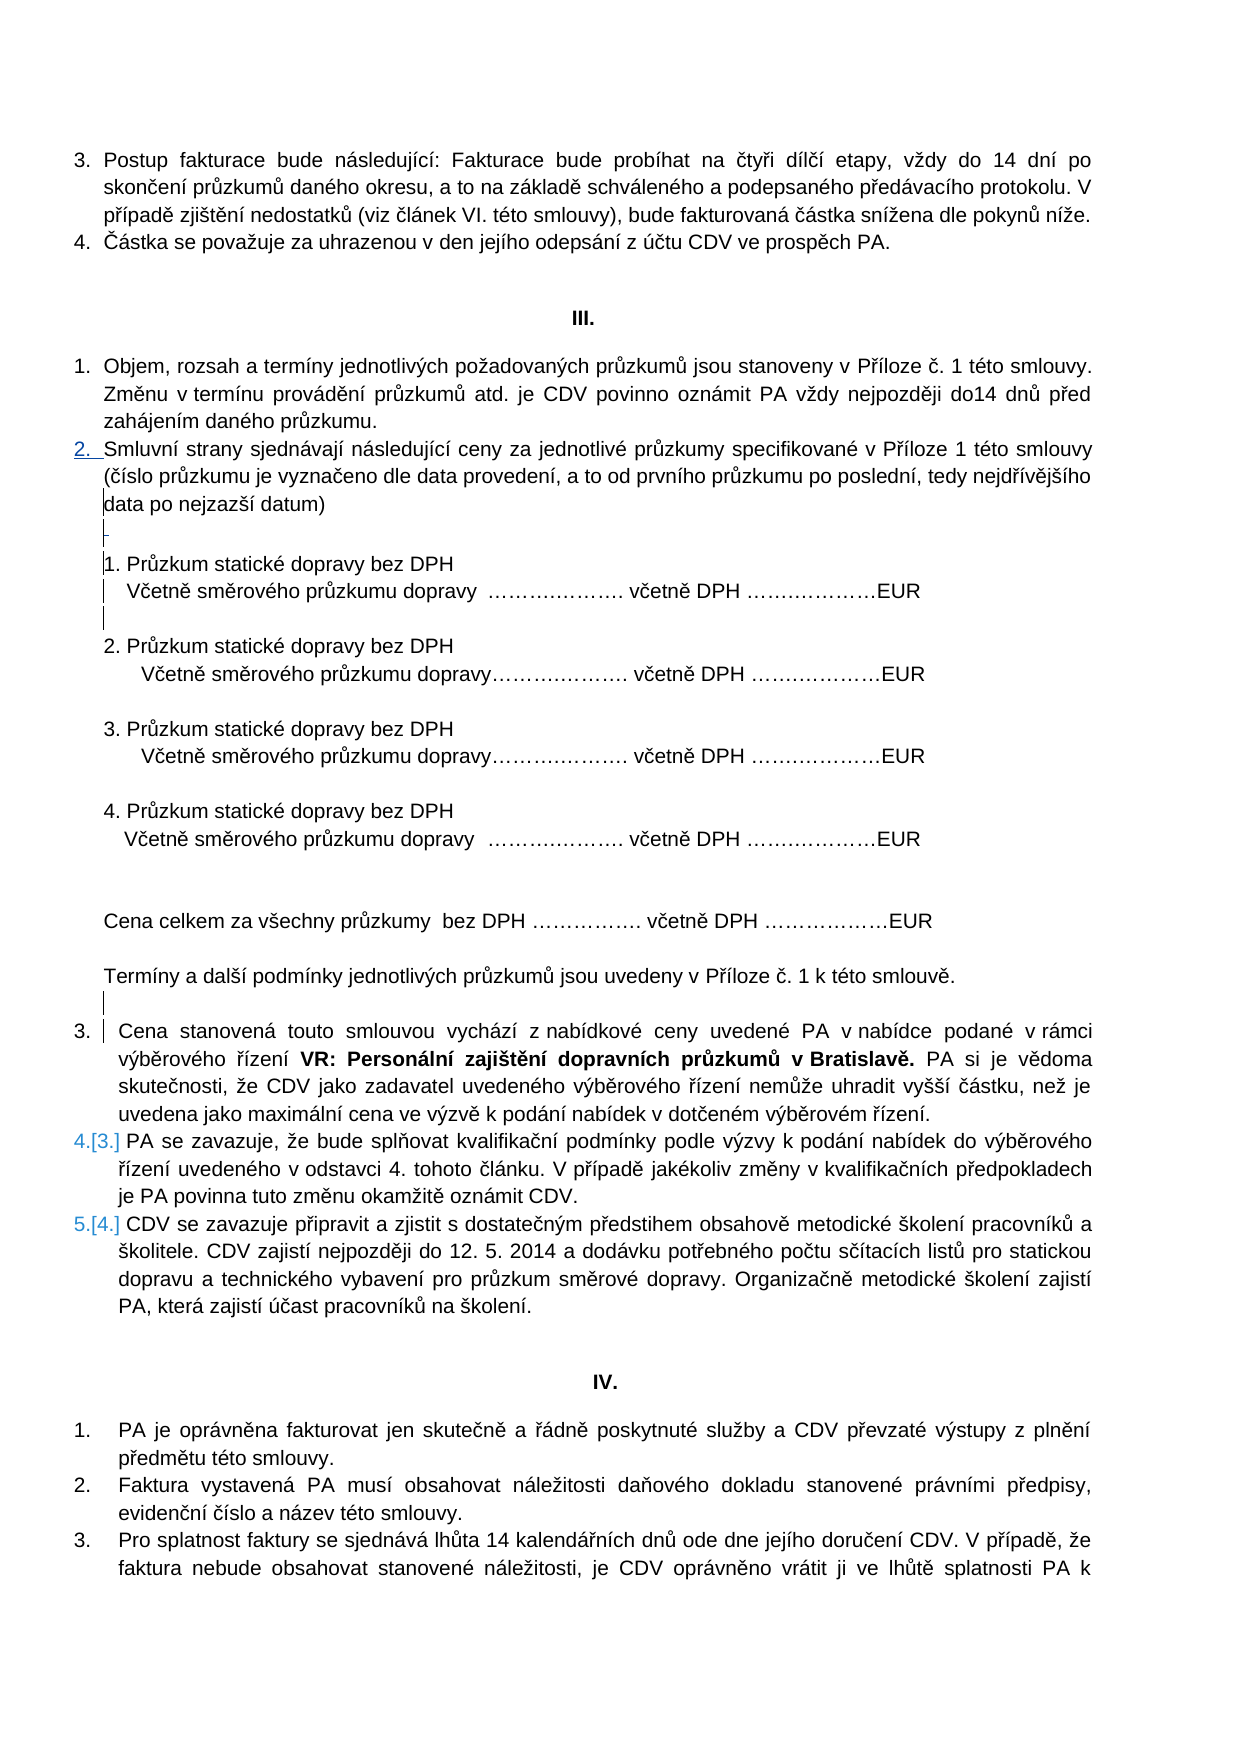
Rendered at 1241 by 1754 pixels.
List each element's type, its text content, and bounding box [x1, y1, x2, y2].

list CDV se zavazuje připravit a zjistit s dostatečným předstihem obsahově metodické školení pracovníků a školitele. CDV zajistí nejpozději do 12. 5. 2014 a dodávku potřebného počtu sčítacích listů pro statickou dopravu a technického vybavení pro průzkum směrové dopravy. Organizačně metodické školení zajistí PA, která zajistí účast pracovníků na školení. [74, 1211, 1093, 1318]
list Objem, rozsah a termíny jednotlivých požadovaných průzkumů jsou stanoveny v Příloze č. 1 této smlouvy. Změnu v termínu provádění průzkumů atd. je CDV povinno oznámit PA vždy nejpozději do14 dnů před zahájením daného průzkumu. [74, 354, 1093, 433]
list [74, 1528, 1093, 1579]
list PA se zavazuje, že bude splňovat kvalifikační podmínky podle výzvy k podání nabídek do výběrového řízení uvedeného v odstavci 4. tohoto článku. V případě jakékoliv změny v kvalifikačních předpokladech je PA povinna tuto změnu okamžitě oznámit CDV. [74, 1129, 1093, 1208]
text Termíny a další podmínky jednotlivých průzkumů jsou uvedeny v Příloze č. 1 k této smlouvě. [103, 964, 1093, 988]
list Částka se považuje za uhrazenou v den jejího odepsání z účtu CDV ve prospěch PA. [74, 230, 1093, 254]
list PA je oprávněna fakturovat jen skutečně a řádně poskytnuté služby a CDV převzaté výstupy z plnění předmětu této smlouvy. [74, 1418, 1093, 1469]
text III. [74, 306, 1093, 330]
text 2. Průzkum statické dopravy bez DPH [103, 634, 1093, 658]
list Postup fakturace bude následující: Fakturace bude probíhat na čtyři dílčí etapy, vždy do 14 dní po skončení průzkumů daného okresu, a to na základě schváleného a podepsaného předávacího protokolu. V případě zjištění nedostatků (viz článek VI. této smlouvy), bude fakturovaná částka snížena dle pokynů níže. [74, 148, 1093, 227]
list Smluvní strany sjednávají následující ceny za jednotlivé průzkumy specifikované v Příloze 1 této smlouvy (číslo průzkumu je vyznačeno dle data provedení, a to od prvního průzkumu po poslední, tedy nejdřívějšího data po nejzazší datum) [74, 437, 1093, 516]
list Včetně směrového průzkumu dopravy……….………. včetně DPH …….…………EUR [141, 744, 1093, 768]
text 1. Průzkum statické dopravy bez DPH [104, 551, 1093, 575]
text 3. Průzkum statické dopravy bez DPH [103, 716, 1093, 740]
text 4. Průzkum statické dopravy bez DPH [103, 799, 1093, 823]
text Cena celkem za všechny průzkumy bez DPH ……………. včetně DPH ………………EUR [103, 909, 1093, 933]
list Cena stanovená touto smlouvou vychází z nabídkové ceny uvedené PA v nabídce podané v rámci výběrového řízení VR: Personální zajištění dopravních průzkumů v Bratislavě. PA si je vědoma skutečnosti, že CDV jako zadavatel uvedeného výběrového řízení nemůže uhradit vyšší částku, než je uvedena jako maximální cena ve výzvě k podání nabídek v dotčeném výběrovém řízení. [74, 1019, 1093, 1125]
text IV. [118, 1370, 1093, 1394]
list Včetně směrového průzkumu dopravy……….………. včetně DPH …….…………EUR [141, 661, 1093, 685]
text Včetně směrového průzkumu dopravy ……….………. včetně DPH …….…………EUR [118, 826, 1093, 850]
text Včetně směrového průzkumu dopravy ……….………. včetně DPH …….…………EUR [104, 579, 1093, 603]
list Faktura vystavená PA musí obsahovat náležitosti daňového dokladu stanovené právními předpisy, evidenční číslo a název této smlouvy. [74, 1473, 1093, 1524]
